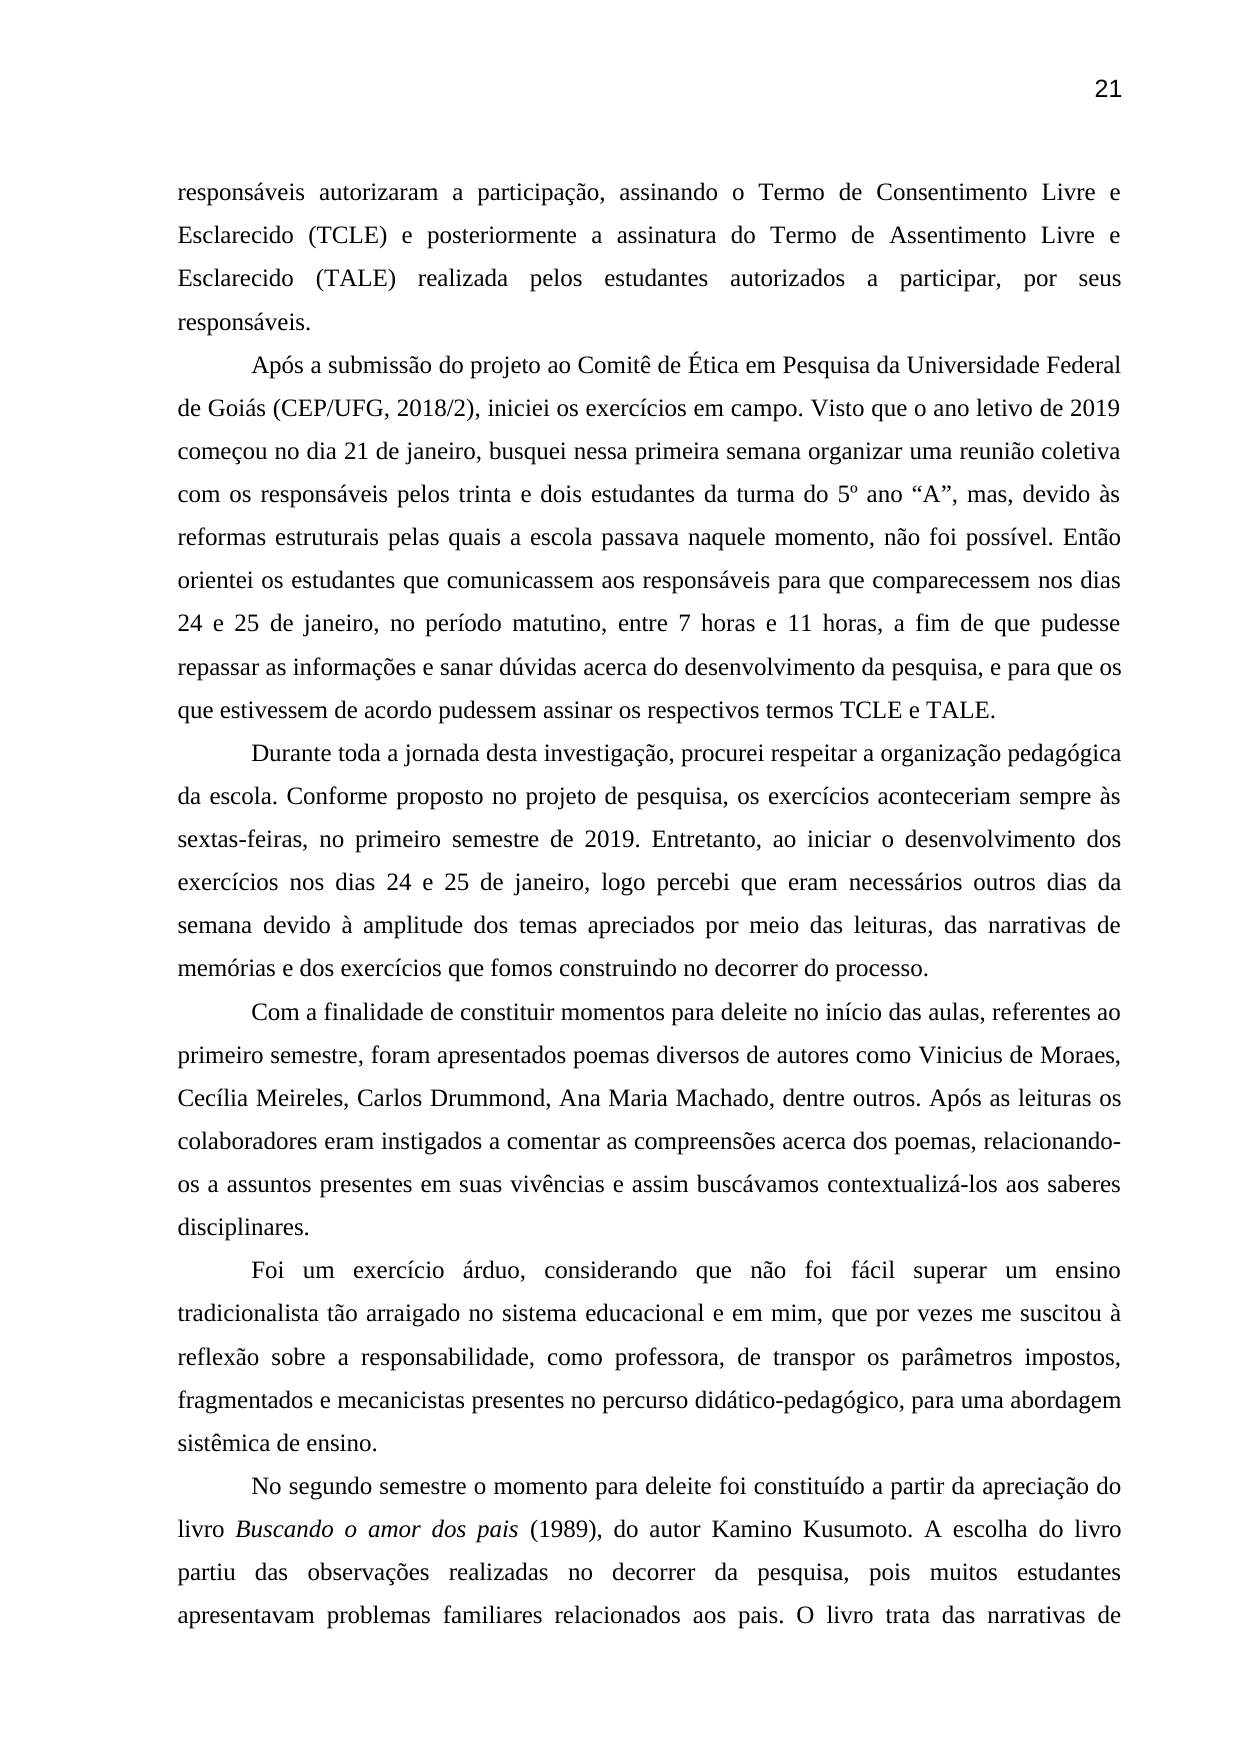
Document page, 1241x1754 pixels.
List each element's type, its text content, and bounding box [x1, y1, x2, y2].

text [177, 177, 1122, 335]
text Com a finalidade de constituir momentos para deleite no início das aulas, referentes ao primeiro semestre, foram apresentados poemas diversos de autores como Vinicius de Moraes, Cecília Meireles, Carlos Drummond, Ana Maria Machado, dentre outros. Após as leituras os colaboradores eram instigados a comentar as compreensões acerca dos poemas, relacionando-os a assuntos presentes em suas vivências e assim buscávamos contextualizá-los aos saberes disciplinares. [177, 997, 1122, 1241]
text Após a submissão do projeto ao Comitê de Ética em Pesquisa da Universidade Federal de Goiás (CEP/UFG, 2018/2), iniciei os exercícios em campo. Visto que o ano letivo de 2019 começou no dia 21 de janeiro, busquei nessa primeira semana organizar uma reunião coletiva com os responsáveis pelos trinta e dois estudantes da turma do 5º ano “A”, mas, devido às reformas estruturais pelas quais a escola passava naquele momento, não foi possível. Então orientei os estudantes que comunicassem aos responsáveis para que comparecessem nos dias 24 e 25 de janeiro, no período matutino, entre 7 horas e 11 horas, a fim de que pudesse repassar as informações e sanar dúvidas acerca do desenvolvimento da pesquisa, e para que os que estivessem de acordo pudessem assinar os respectivos termos TCLE e TALE. [177, 350, 1122, 723]
text Foi um exercício árduo, considerando que não foi fácil superar um ensino tradicionalista tão arraigado no sistema educacional e em mim, que por vezes me suscitou à reflexão sobre a responsabilidade, como professora, de transpor os parâmetros impostos, fragmentados e mecanicistas presentes no percurso didático-pedagógico, para uma abordagem sistêmica de ensino. [177, 1255, 1122, 1457]
text Durante toda a jornada desta investigação, procurei respeitar a organização pedagógica da escola. Conforme proposto no projeto de pesquisa, os exercícios aconteceriam sempre às sextas-feiras, no primeiro semestre de 2019. Entretanto, ao iniciar o desenvolvimento dos exercícios nos dias 24 e 25 de janeiro, logo percebi que eram necessários outros dias da semana devido à amplitude dos temas apreciados por meio das leituras, das narrativas de memórias e dos exercícios que fomos construindo no decorrer do processo. [177, 738, 1122, 982]
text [177, 1471, 1122, 1629]
